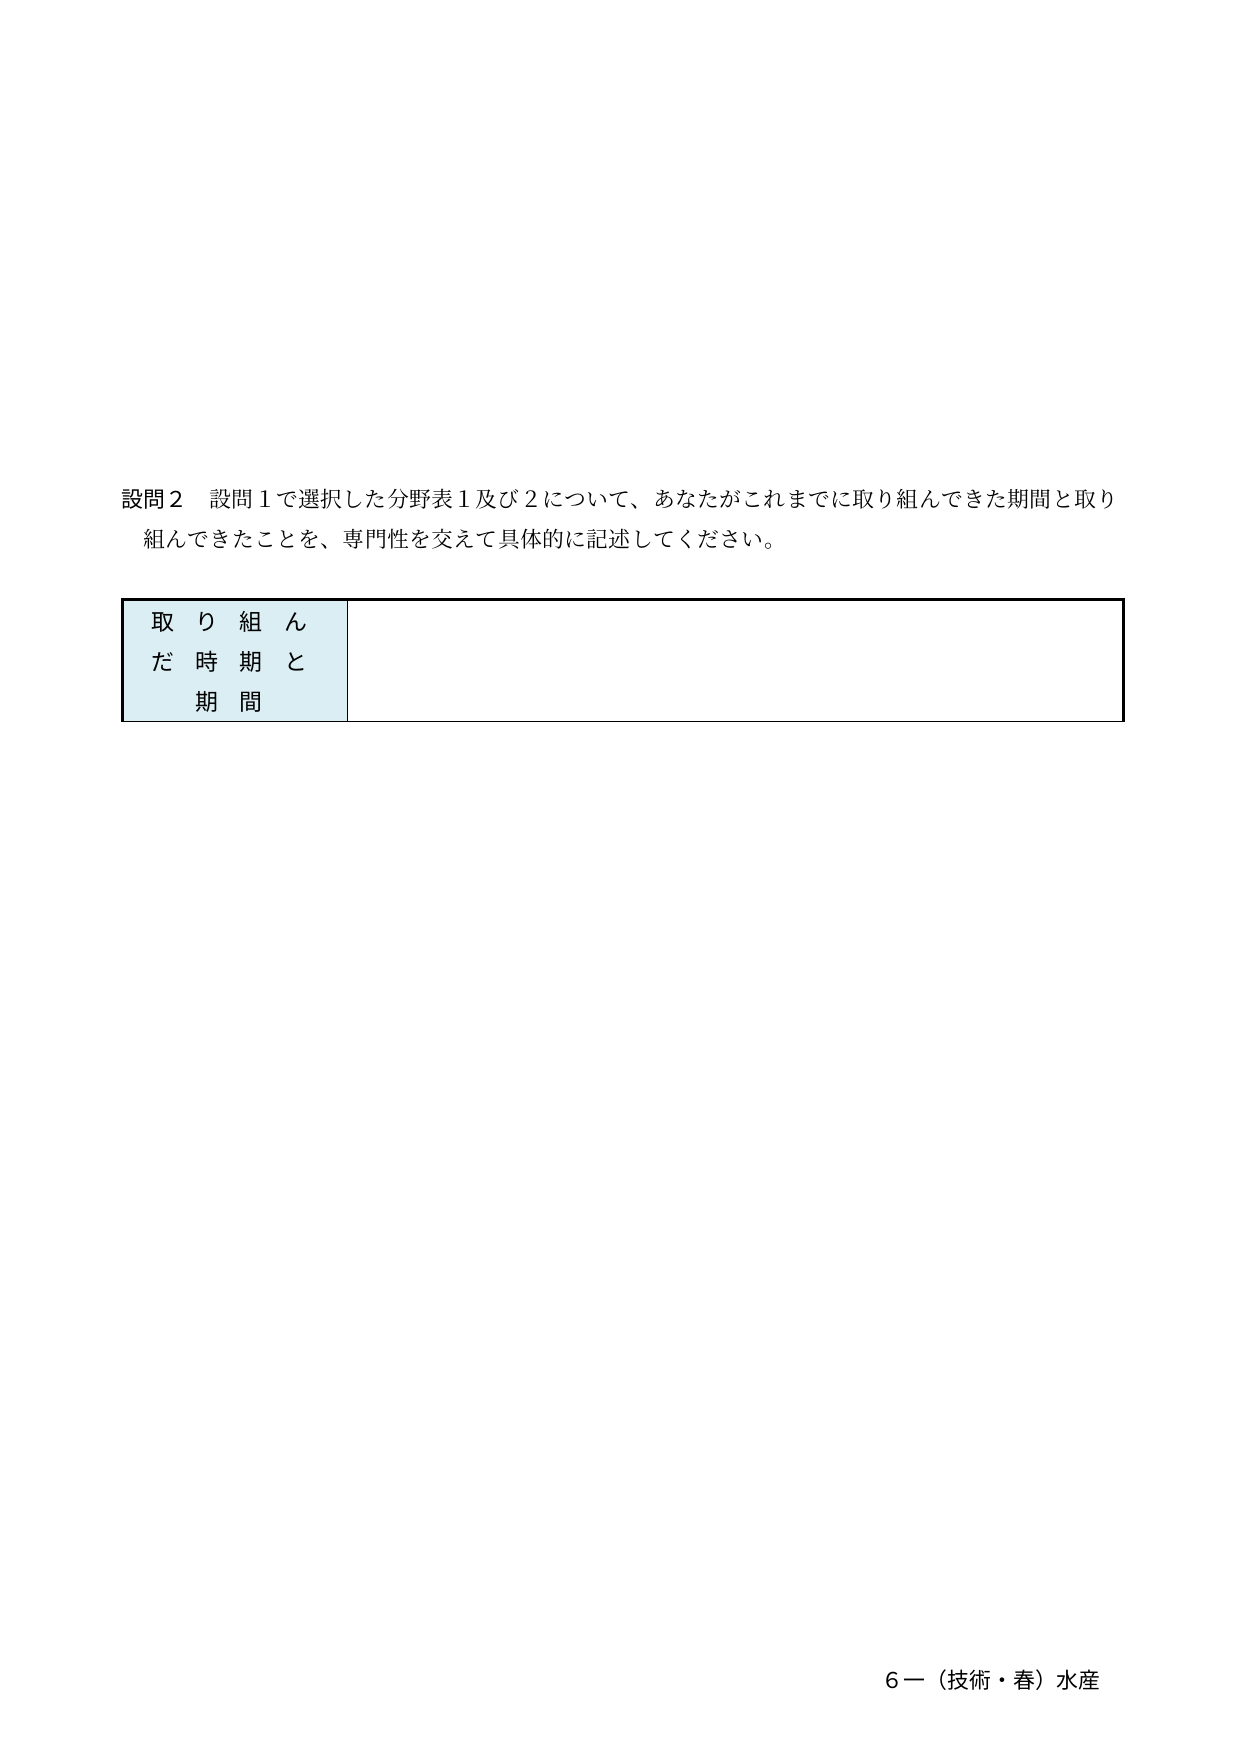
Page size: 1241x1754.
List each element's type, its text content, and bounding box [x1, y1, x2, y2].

table_header [348, 601, 1122, 721]
text 設問２ 設問１で選択した分野表１及び２について、あなたがこれまでに取り組んできた期間と取り組んできたことを、専門性を交えて具体的に記述してください。 [121, 478, 1119, 558]
table_header 取り組んだ時期と期間 [124, 601, 347, 721]
